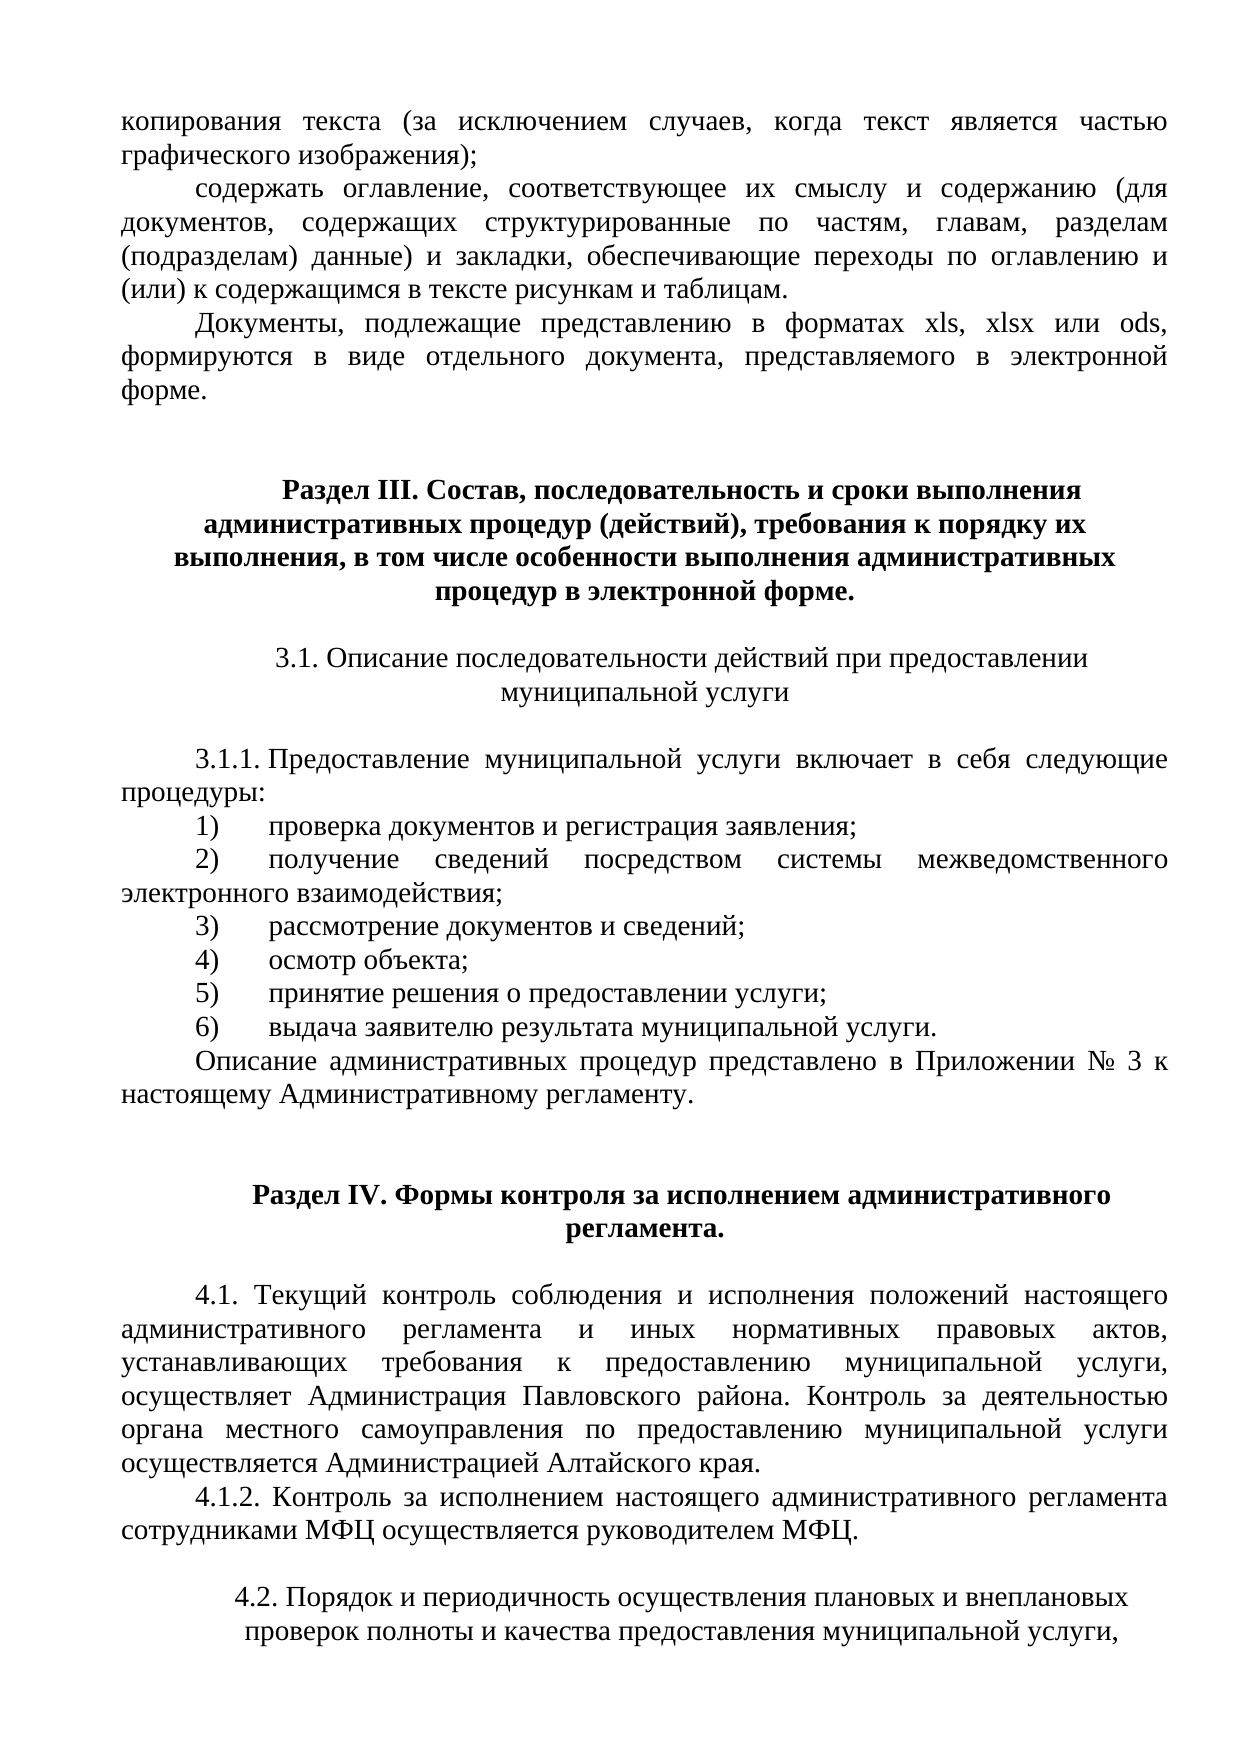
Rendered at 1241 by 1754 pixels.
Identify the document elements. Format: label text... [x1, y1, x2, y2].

text 3) рассмотрение документов и сведений; [121, 908, 1169, 942]
text 4.2. Порядок и периодичность осуществления плановых и внеплановых [121, 1579, 1169, 1613]
text 5) принятие решения о предоставлении услуги; [121, 976, 1169, 1009]
text 4.1.2. Контроль за исполнением настоящего административного регламента сотрудниками МФЦ осуществляется руководителем МФЦ. [121, 1479, 1169, 1546]
text 3.1. Описание последовательности действий при предоставлении муниципальной услуги [121, 640, 1169, 707]
text Описание административных процедур представлено в Приложении № 3 к настоящему Административному регламенту. [121, 1043, 1169, 1110]
text Документы, подлежащие представлению в форматах xls, xlsx или ods, формируются в виде отдельного документа, представляемого в электронной форме. [121, 305, 1169, 405]
text Раздел III. Состав, последовательность и сроки выполнения административных процедур (действий), требования к порядку их выполнения, в том числе особенности выполнения административных процедур в электронной форме. [121, 472, 1169, 607]
text 4.1. Текущий контроль соблюдения и исполнения положений настоящего административного регламента и иных нормативных правовых актов, устанавливающих требования к предоставлению муниципальной услуги, осуществляет Администрация Павловского района. Контроль за деятельностью органа местного самоуправления по предоставлению муниципальной услуги осуществляется Администрацией Алтайского края. [121, 1277, 1169, 1479]
text Раздел IV. Формы контроля за исполнением административного регламента. [121, 1177, 1169, 1244]
text 2) получение сведений посредством системы межведомственного электронного взаимодействия; [121, 841, 1169, 908]
text содержать оглавление, соответствующее их смыслу и содержанию (для документов, содержащих структурированные по частям, главам, разделам (подразделам) данные) и закладки, обеспечивающие переходы по оглавлению и (или) к содержащимся в тексте рисункам и таблицам. [121, 171, 1169, 305]
text 3.1.1. Предоставление муниципальной услуги включает в себя следующие процедуры: [121, 741, 1169, 808]
text 1) проверка документов и регистрация заявления; [121, 808, 1169, 841]
text 6) выдача заявителю результата муниципальной услуги. [121, 1009, 1169, 1043]
text 4) осмотр объекта; [121, 942, 1169, 976]
text проверок полноты и качества предоставления муниципальной услуги, [121, 1613, 1169, 1646]
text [121, 103, 1169, 171]
